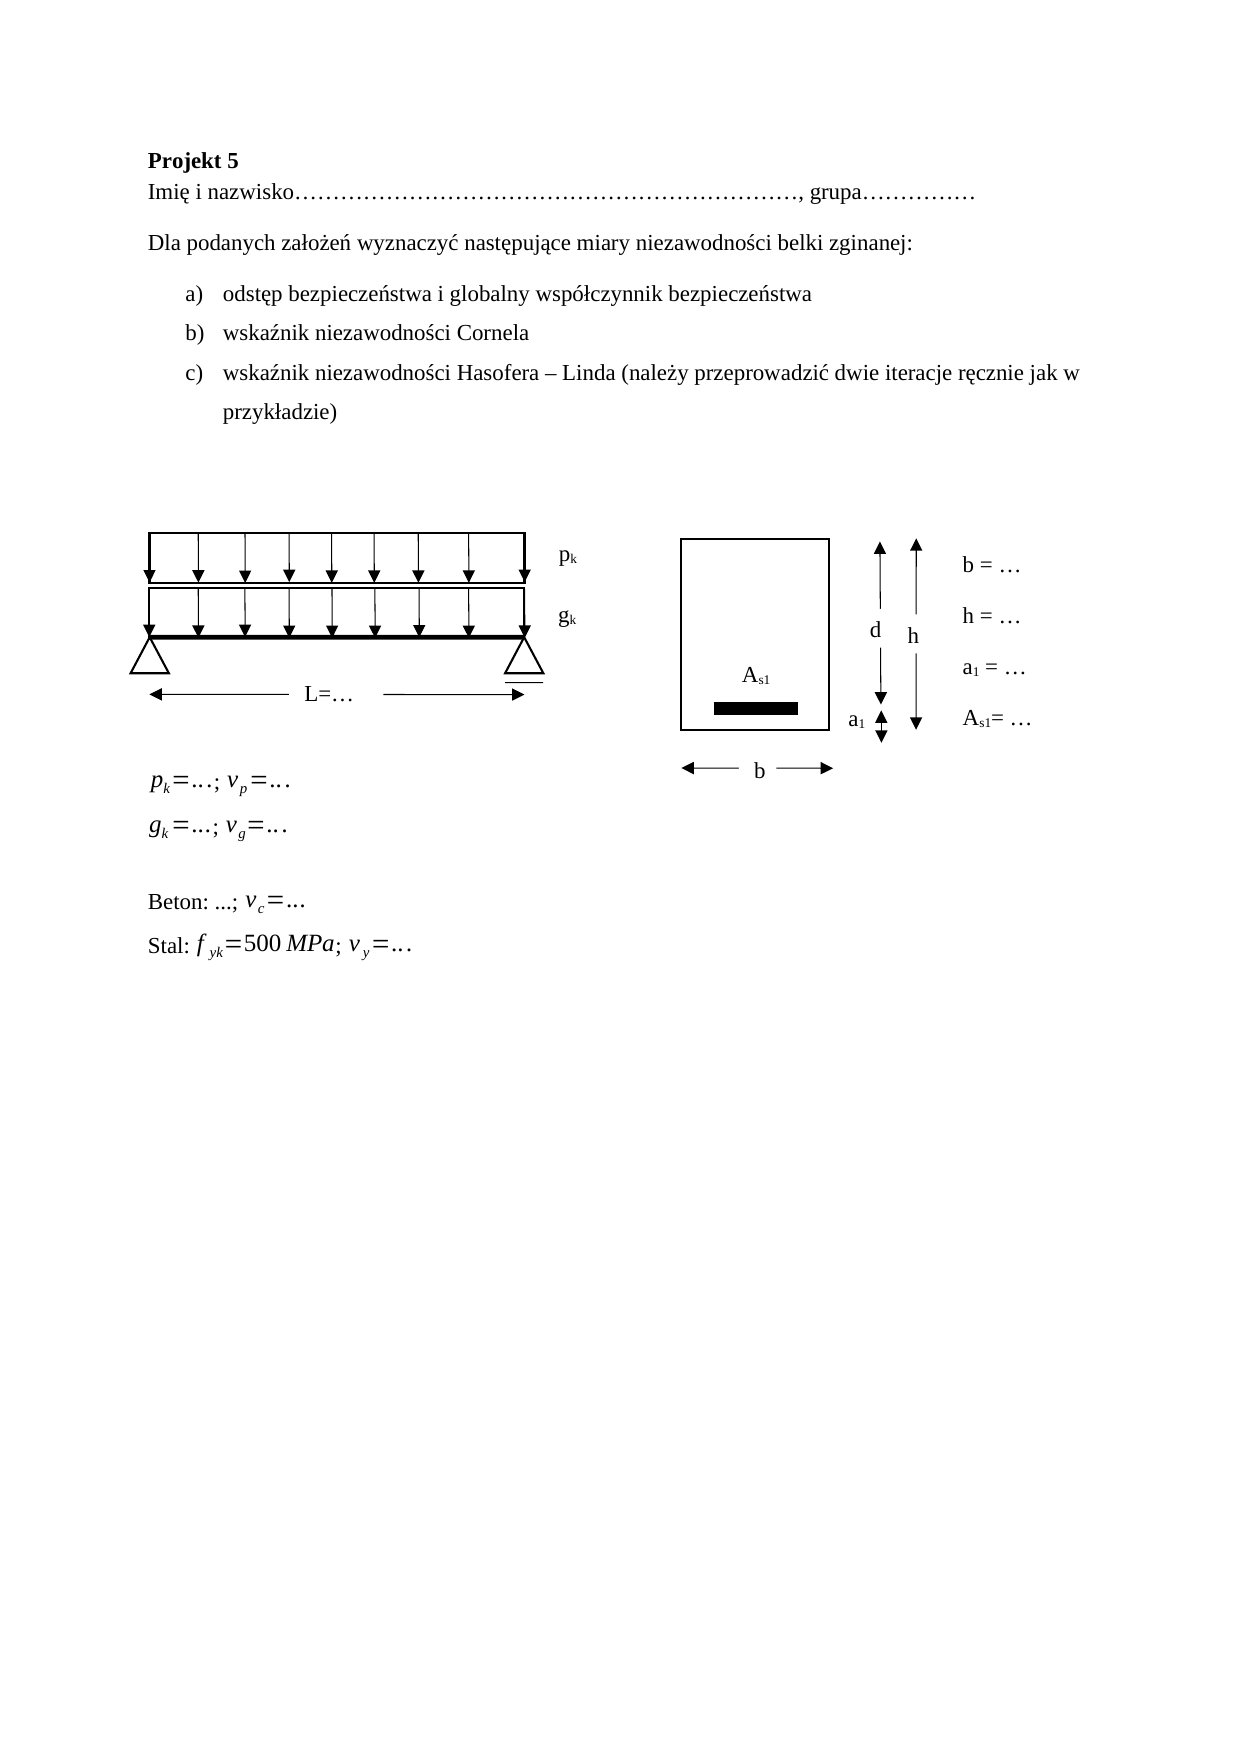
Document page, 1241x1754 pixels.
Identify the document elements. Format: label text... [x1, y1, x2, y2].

list wskaźnik niezawodności Hasofera – Linda (należy przeprowadzić dwie iteracje ręcznie jak w przykładzie) [185, 359, 1093, 425]
list odstęp bezpieczeństwa i globalny współczynnik bezpieczeństwa [185, 280, 1093, 306]
list ; [148, 810, 1093, 842]
text Dla podanych założeń wyznaczyć następujące miary niezawodności belki zginanej: [148, 229, 1093, 255]
list Projekt 5 [148, 148, 1093, 174]
list Imię i nazwisko…………………………………………………………, grupa…………… [148, 178, 1093, 204]
list wskaźnik niezawodności Cornela [185, 319, 1093, 346]
list Stal: ; [148, 930, 1093, 961]
list ; [148, 766, 1093, 797]
list Beton: ...; [148, 885, 1093, 917]
